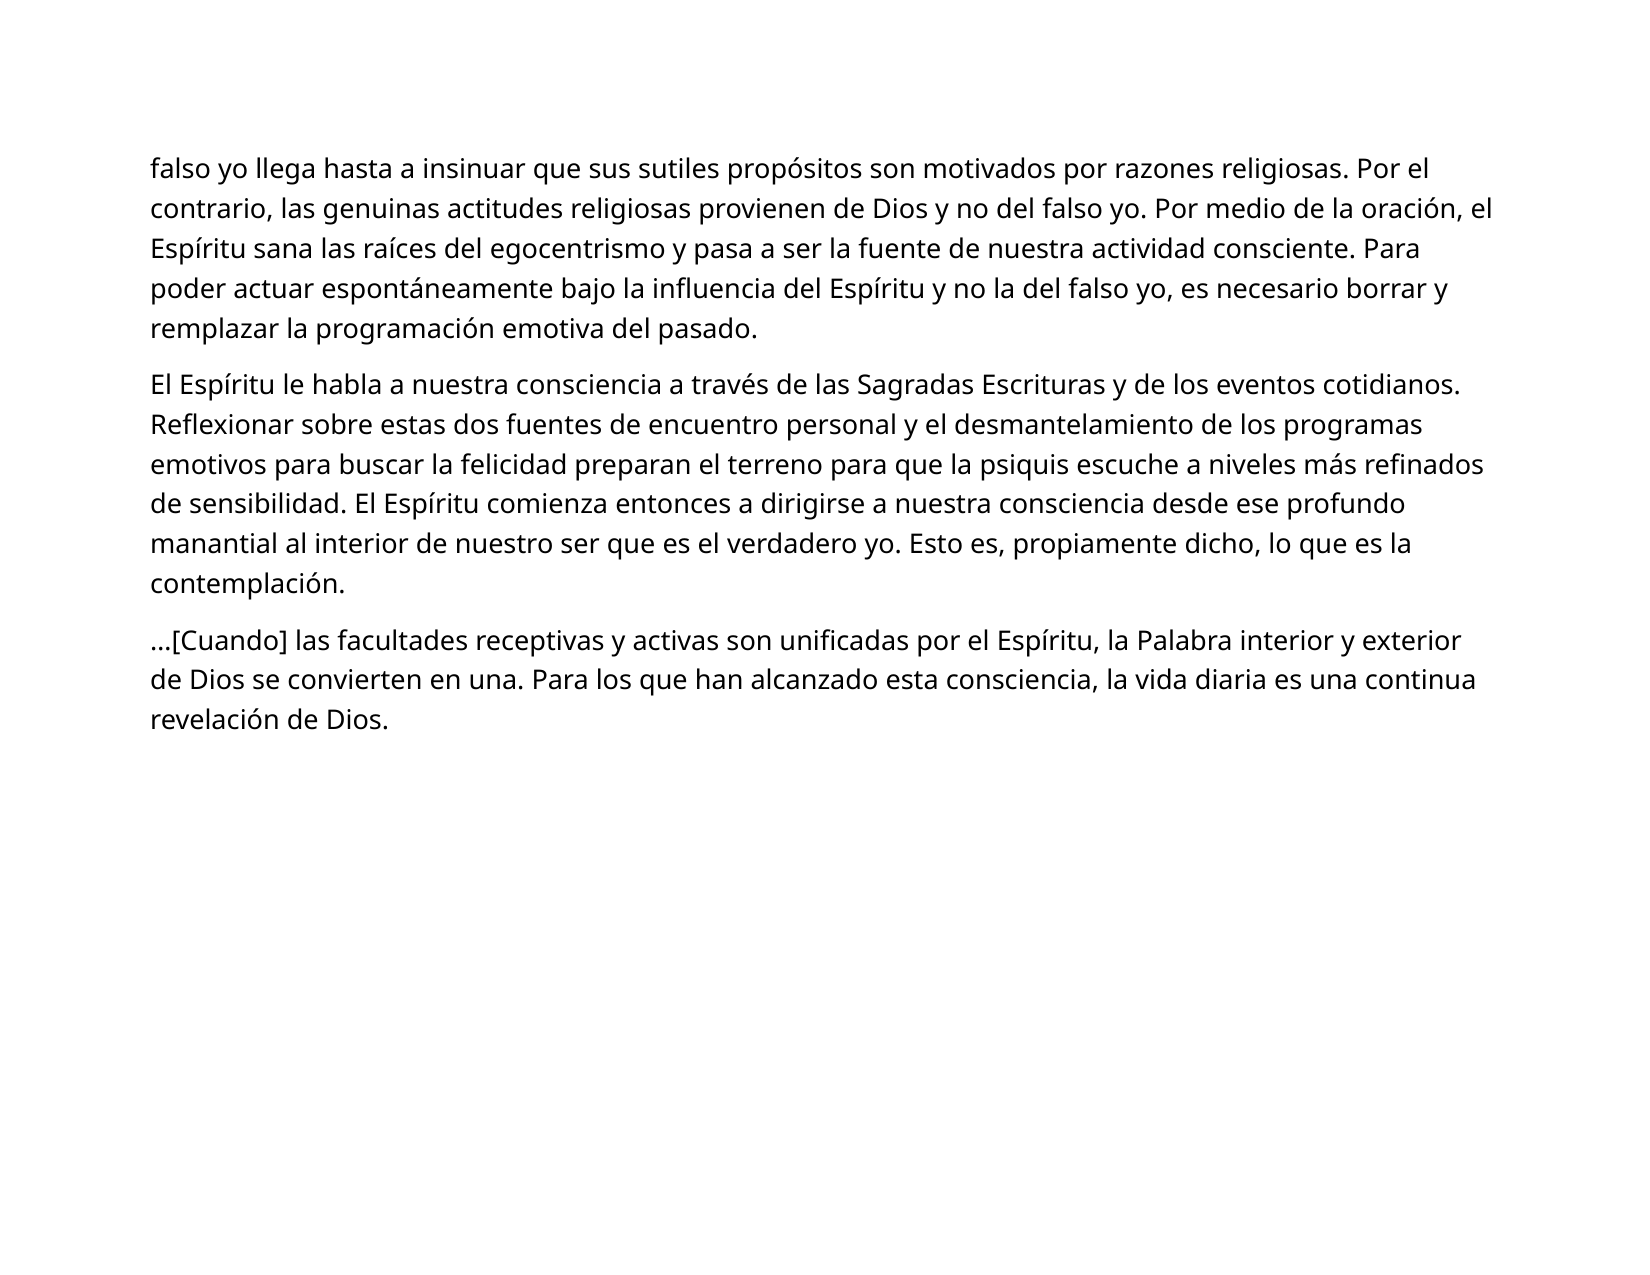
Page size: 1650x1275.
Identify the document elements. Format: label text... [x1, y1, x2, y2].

text El Espíritu le habla a nuestra consciencia a través de las Sagradas Escrituras y de los eventos cotidianos. Reflexionar sobre estas dos fuentes de encuentro personal y el desmantelamiento de los programas emotivos para buscar la felicidad preparan el terreno para que la psiquis escuche a niveles más refinados de sensibilidad. El Espíritu comienza entonces a dirigirse a nuestra consciencia desde ese profundo manantial al interior de nuestro ser que es el verdadero yo. Esto es, propiamente dicho, lo que es la contemplación. [150, 366, 1500, 601]
text …[Cuando] las facultades receptivas y activas son unificadas por el Espíritu, la Palabra interior y exterior de Dios se convierten en una. Para los que han alcanzado esta consciencia, la vida diaria es una continua revelación de Dios. [150, 621, 1500, 737]
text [150, 150, 1500, 346]
